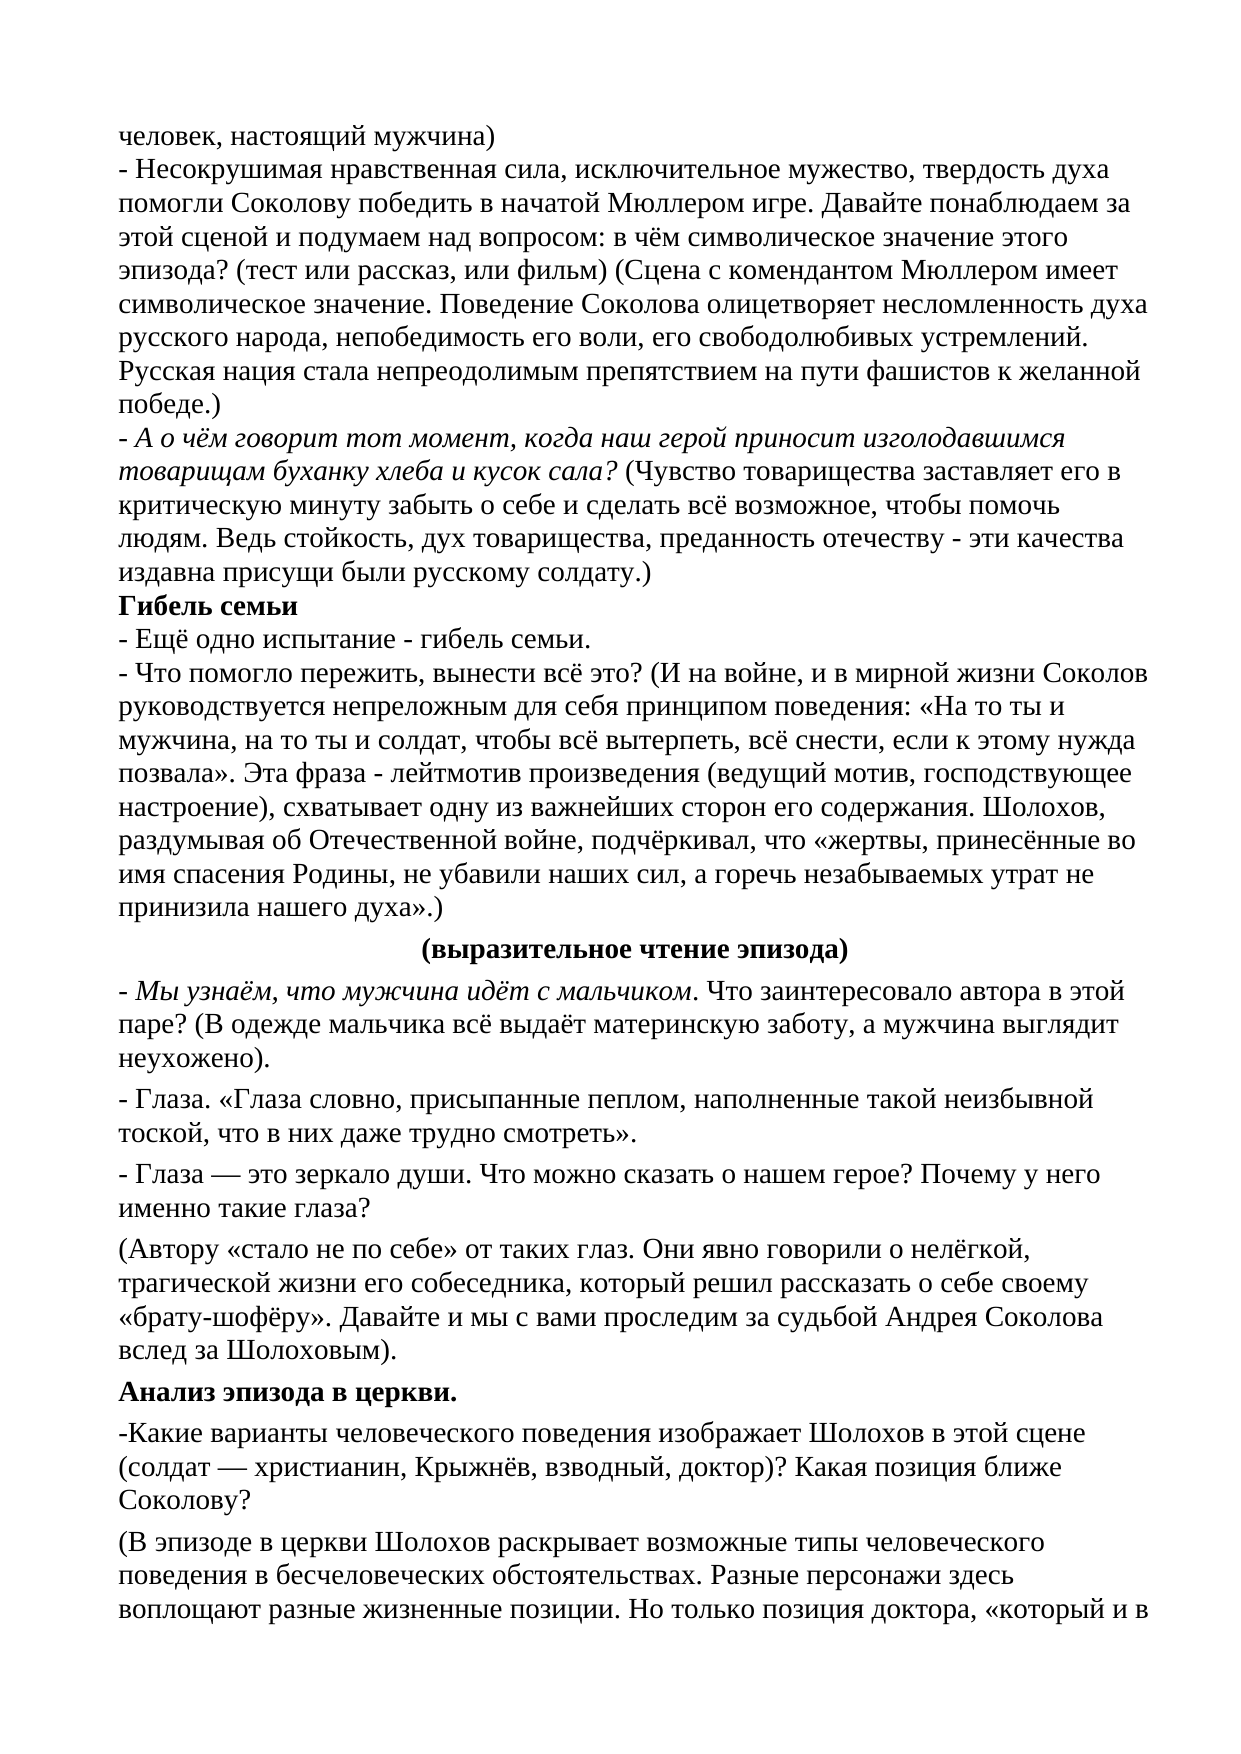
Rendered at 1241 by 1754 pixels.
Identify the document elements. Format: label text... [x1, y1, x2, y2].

text - Глаза — это зеркало души. Что можно сказать о нашем герое? Почему у него именно такие глаза? [118, 1156, 1152, 1223]
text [118, 1524, 1152, 1624]
text - Мы узнаём, что мужчина идёт с мальчиком. Что заинтересовало автора в этой паре? (В одежде мальчика всё выдаёт материнскую заботу, а мужчина выглядит неухожено). [118, 973, 1152, 1073]
text - Глаза. «Глаза словно, присыпанные пеплом, наполненные такой неизбывной тоской, что в них даже трудно смотреть». [118, 1081, 1152, 1148]
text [118, 118, 1152, 923]
text Анализ эпизода в церкви. [118, 1374, 1152, 1407]
text (Автору «стало не по себе» от таких глаз. Они явно говорили о нелёгкой, трагической жизни его собеседника, который решил рассказать о себе своему «брату-шофёру». Давайте и мы с вами проследим за судьбой Андрея Соколова вслед за Шолоховым). [118, 1232, 1152, 1366]
text -Какие варианты человеческого поведения изображает Шолохов в этой сцене (солдат — христианин, Крыжнёв, взводный, доктор)? Какая позиция ближе Соколову? [118, 1415, 1152, 1516]
text (выразительное чтение эпизода) [118, 931, 1152, 965]
